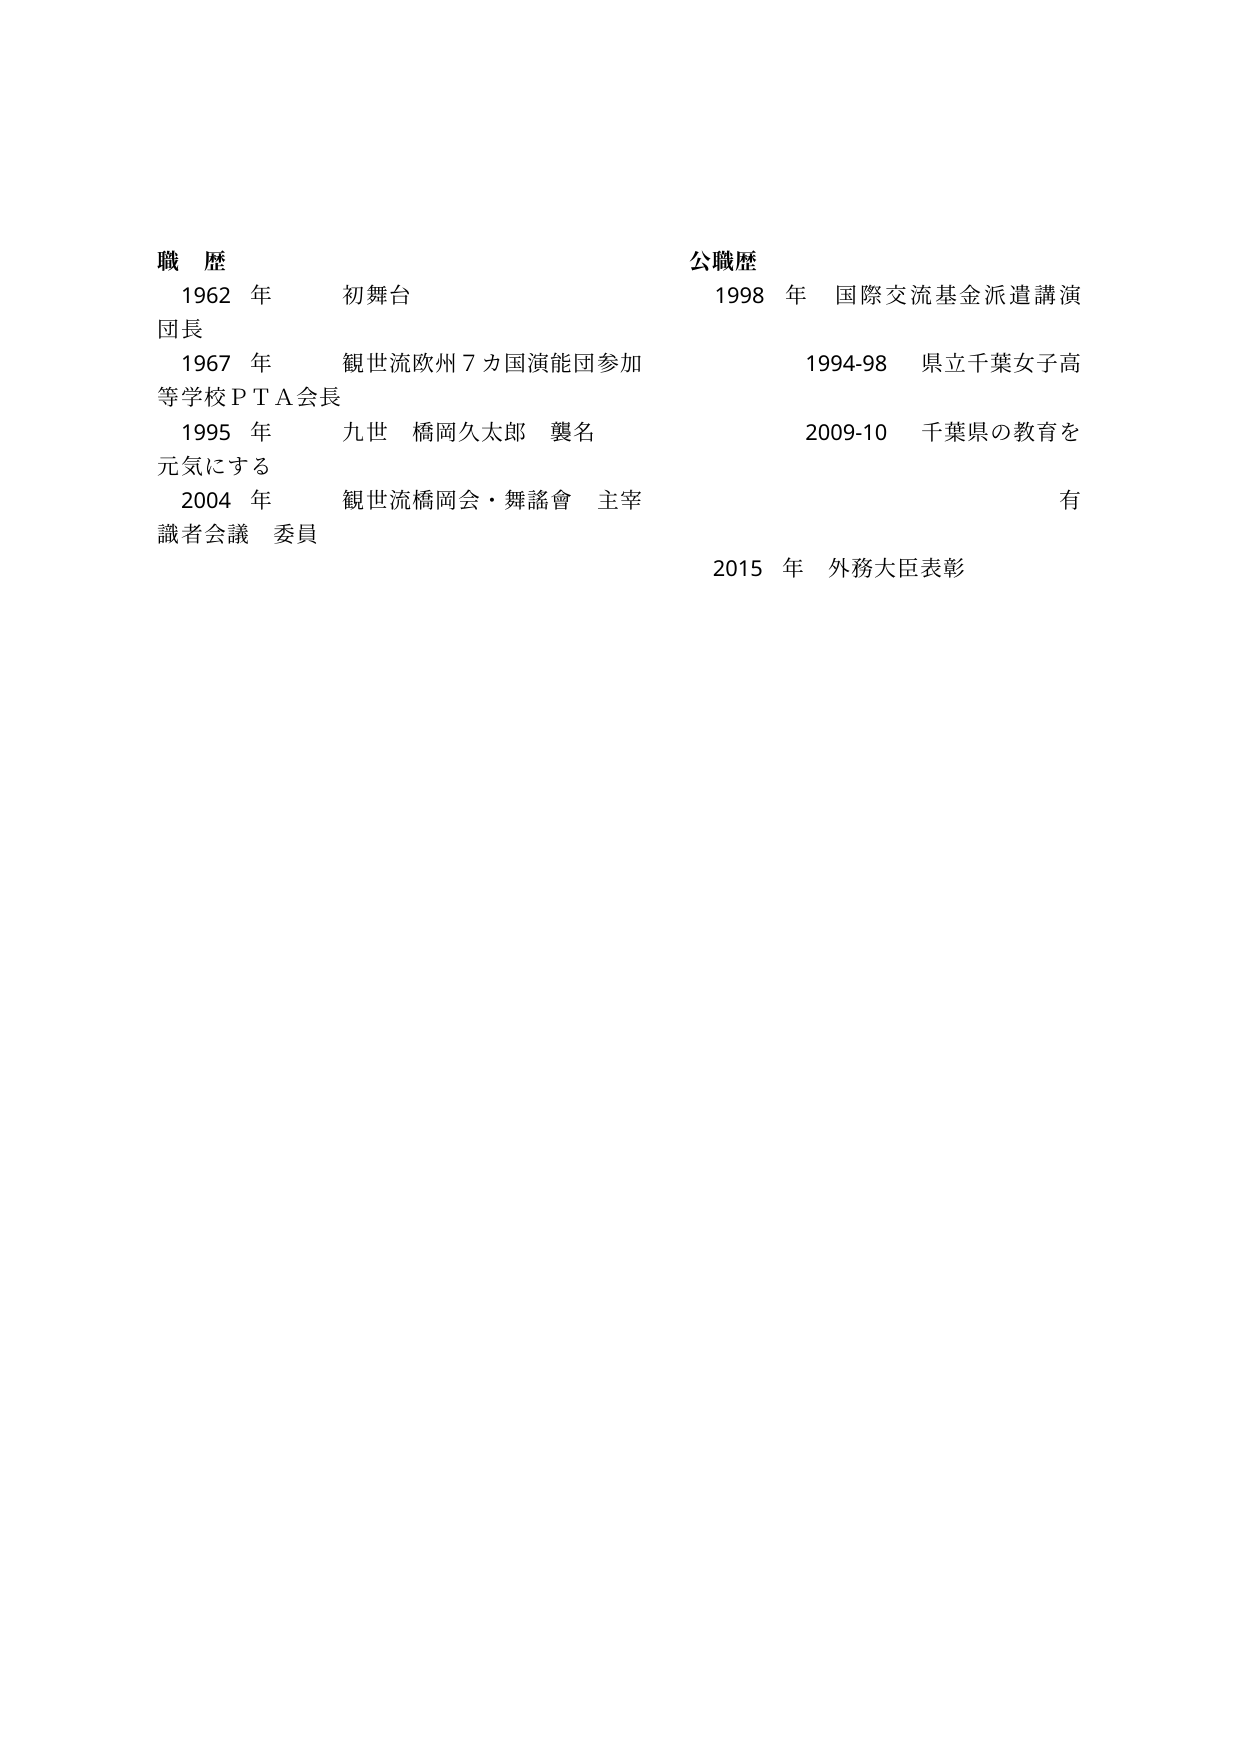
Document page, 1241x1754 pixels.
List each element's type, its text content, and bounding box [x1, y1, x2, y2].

text 1995年 九世 橋岡久太郎 襲名 2009-10 千葉県の教育を元気にする [158, 413, 1083, 482]
text 2015年 外務大臣表彰 [158, 550, 1083, 584]
text 1962年 初舞台 1998年 国際交流基金派遣講演 団長 [158, 277, 1083, 345]
text 2004年 観世流橋岡会・舞謠會 主宰 有識者会議 委員 [158, 482, 1083, 550]
text 職 歴 公職歴 [158, 243, 1083, 277]
text 1967年 観世流欧州７カ国演能団参加 1994-98 県立千葉女子高等学校ＰＴＡ会長 [158, 345, 1083, 413]
